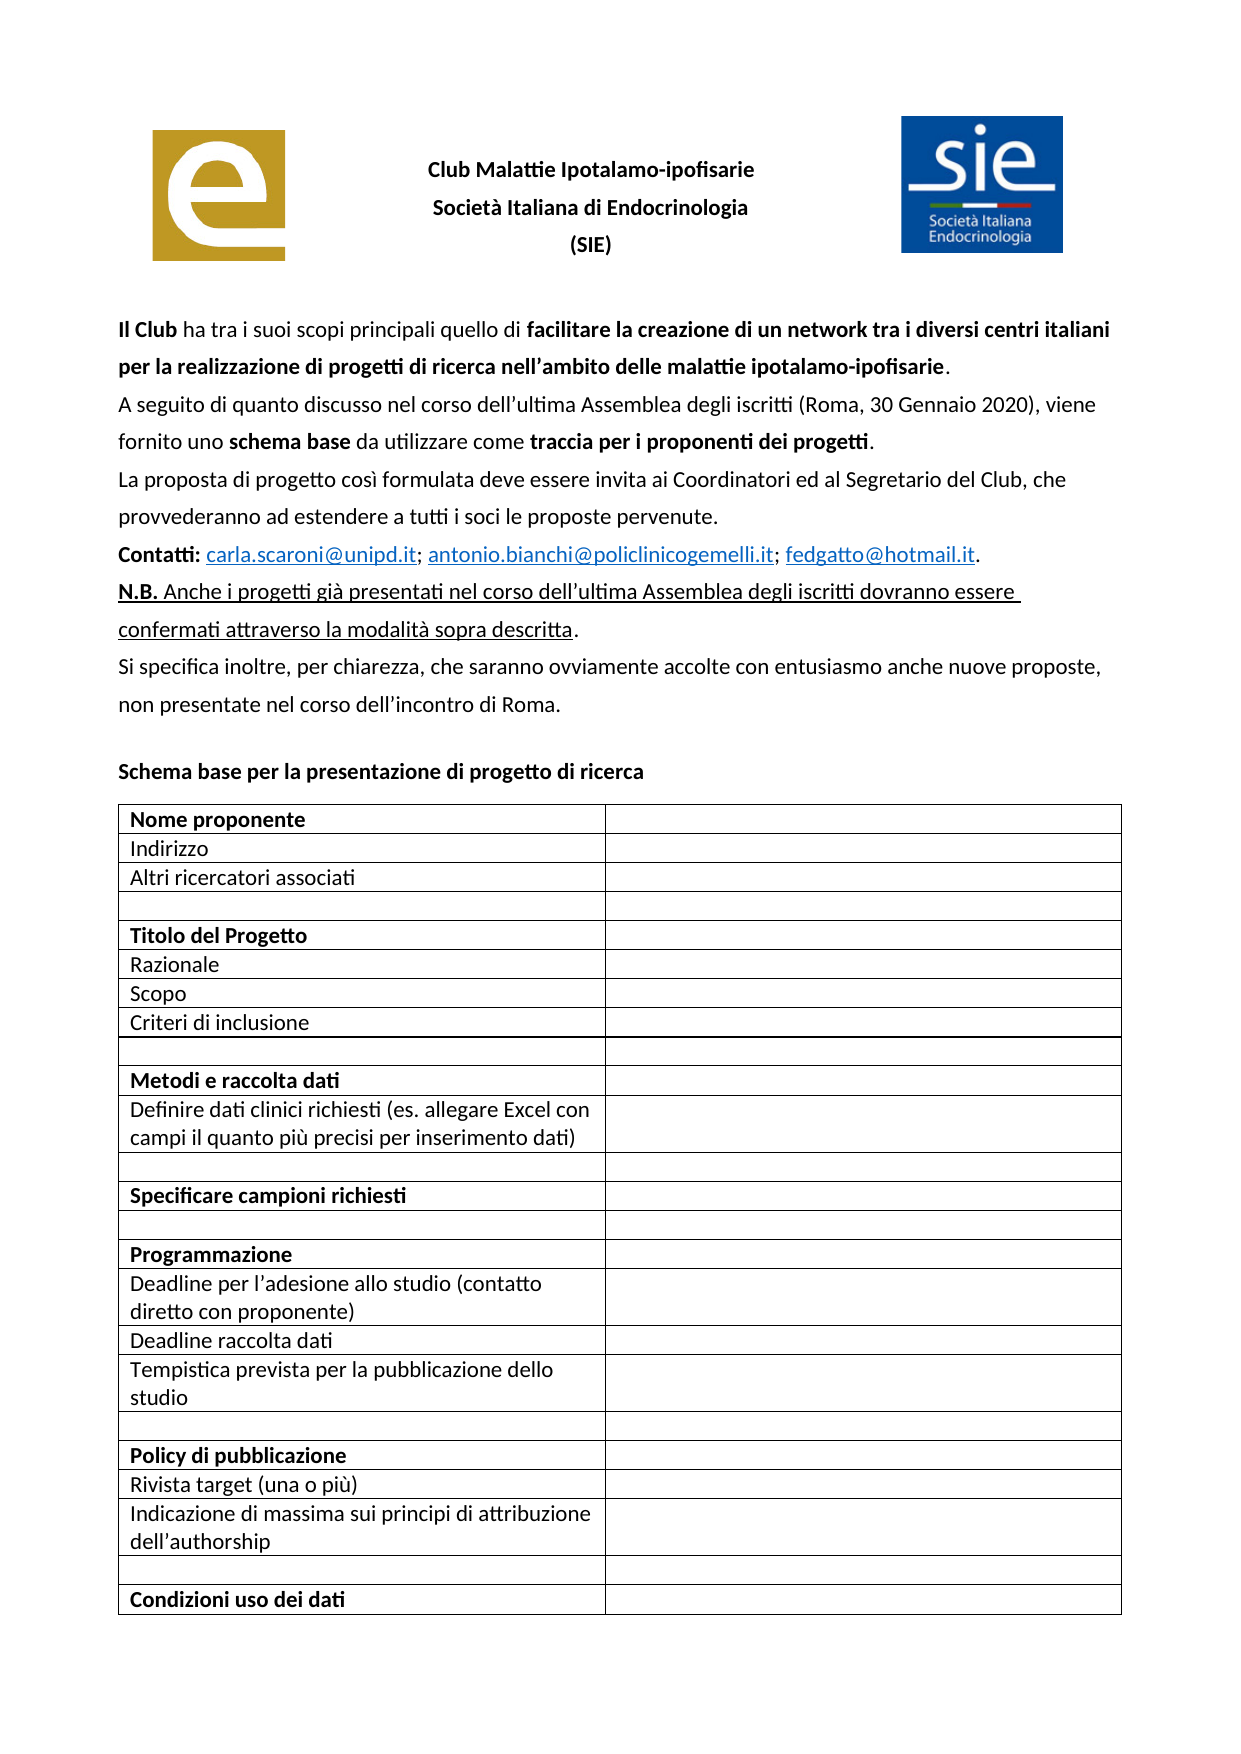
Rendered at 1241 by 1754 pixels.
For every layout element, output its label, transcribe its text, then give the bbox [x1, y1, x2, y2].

table_cell [606, 1066, 1121, 1094]
text Si specifica inoltre, per chiarezza, che saranno ovviamente accolte con entusiasmo anche nuove proposte, non presentate nel corso dell’incontro di Roma. [118, 644, 1122, 719]
table_cell Scopo [119, 979, 605, 1007]
text Il Club ha tra i suoi scopi principali quello di facilitare la creazione di un network tra i diversi centri italiani per la realizzazione di progetti di ricerca nell’ambito delle malattie ipotalamo-ipofisarie. [118, 307, 1122, 382]
text Schema base per la presentazione di progetto di ricerca [118, 757, 1122, 785]
table_cell Deadline raccolta dati [119, 1326, 605, 1354]
table_cell Titolo del Progetto [119, 921, 605, 949]
text (SIE) [148, 223, 1033, 260]
table_cell [606, 1038, 1121, 1065]
table_cell Definire dati clinici richiesti (es. allegare Excel con campi il quanto più precisi per inserimento dati) [119, 1096, 605, 1152]
table_cell [606, 1182, 1121, 1210]
table_cell [606, 1412, 1121, 1440]
table_cell [119, 892, 605, 920]
table_cell [606, 1240, 1121, 1268]
text N.B. Anche i progetti già presentati nel corso dell’ultima Assemblea degli iscritti dovranno essere confermati attraverso la modalità sopra descritta. [118, 569, 1122, 644]
table_cell [606, 950, 1121, 978]
table_cell Condizioni uso dei dati [119, 1585, 605, 1613]
table_cell Indirizzo [119, 834, 605, 862]
table_cell [606, 1441, 1121, 1469]
table_header [606, 805, 1121, 833]
text Società Italiana di Endocrinologia [148, 185, 1033, 223]
table_cell [606, 979, 1121, 1007]
picture [152, 130, 286, 148]
table_cell Deadline per l’adesione allo studio (contatto diretto con proponente) [119, 1269, 605, 1325]
table_cell [119, 1211, 605, 1239]
table_cell Metodi e raccolta dati [119, 1066, 605, 1094]
table_cell Programmazione [119, 1240, 605, 1268]
table_cell [606, 1326, 1121, 1354]
table_cell [119, 1412, 605, 1440]
text Contatti: carla.scaroni@unipd.it; antonio.bianchi@policlinicogemelli.it; fedgatto@hotmail.it. [118, 532, 1122, 569]
table_cell [119, 1153, 605, 1181]
table_cell [606, 1269, 1121, 1325]
table_cell [606, 1470, 1121, 1498]
table_cell [606, 1556, 1121, 1584]
table_cell [606, 863, 1121, 891]
table_cell Specificare campioni richiesti [119, 1182, 605, 1210]
table_cell Policy di pubblicazione [119, 1441, 605, 1469]
table_cell Altri ricercatori associati [119, 863, 605, 891]
table_cell [119, 1556, 605, 1584]
table_cell [606, 1211, 1121, 1239]
table_cell Indicazione di massima sui principi di attribuzione dell’authorship [119, 1499, 605, 1555]
table_cell [119, 1038, 605, 1065]
table_cell [606, 1585, 1121, 1613]
table_cell [606, 1008, 1121, 1036]
table_cell Razionale [119, 950, 605, 978]
table_cell [606, 921, 1121, 949]
table_cell [606, 1153, 1121, 1181]
text Club Malattie Ipotalamo-ipofisarie [118, 148, 1033, 185]
table_header Nome proponente [119, 805, 605, 833]
table_cell Criteri di inclusione [119, 1008, 605, 1036]
picture [901, 116, 1063, 253]
table_cell [606, 834, 1121, 862]
table_cell Tempistica prevista per la pubblicazione dello studio [119, 1355, 605, 1411]
table_cell [606, 1499, 1121, 1555]
text A seguito di quanto discusso nel corso dell’ultima Assemblea degli iscritti (Roma, 30 Gennaio 2020), viene fornito uno schema base da utilizzare come traccia per i proponenti dei progetti. [118, 382, 1122, 457]
table_cell [606, 892, 1121, 920]
table_cell [606, 1355, 1121, 1411]
table_cell Rivista target (una o più) [119, 1470, 605, 1498]
text La proposta di progetto così formulata deve essere invita ai Coordinatori ed al Segretario del Club, che provvederanno ad estendere a tutti i soci le proposte pervenute. [118, 457, 1122, 532]
table_cell [606, 1096, 1121, 1152]
